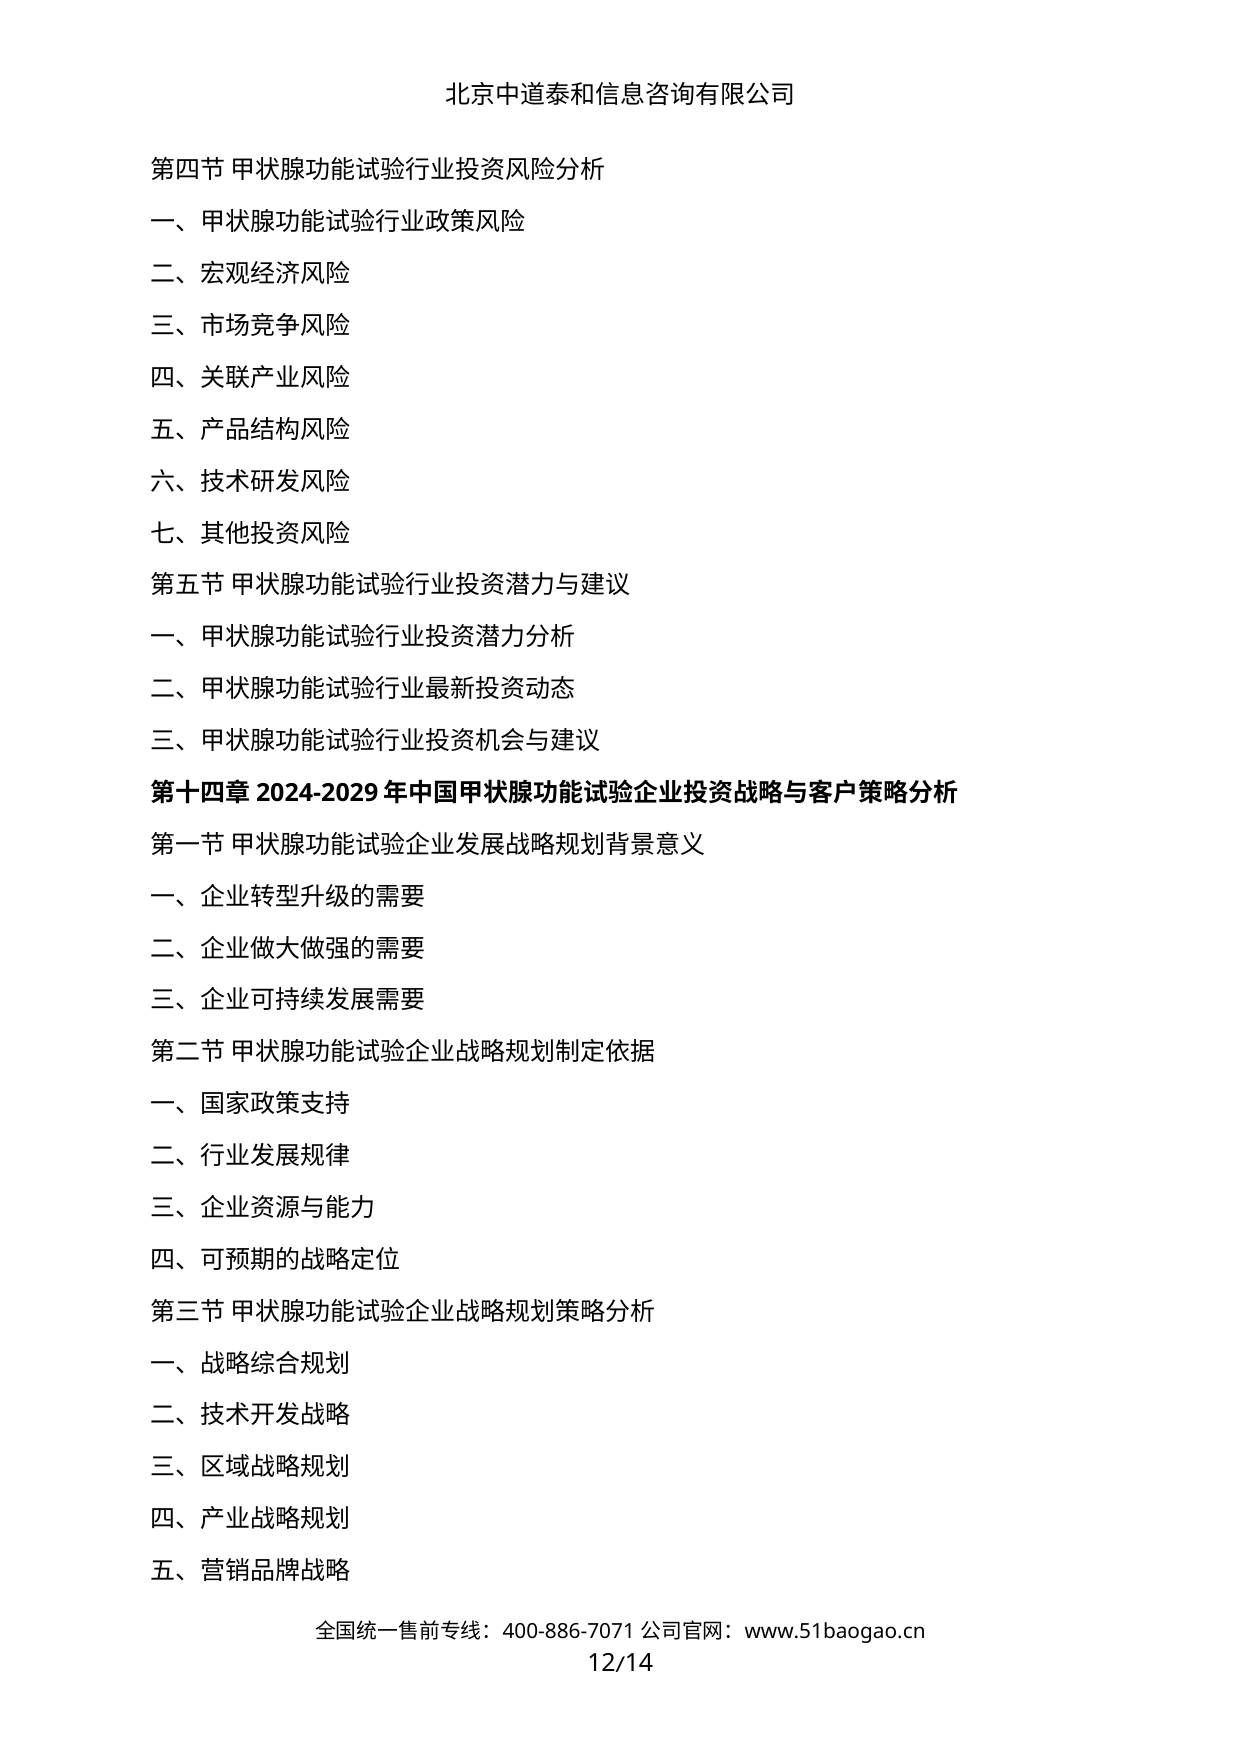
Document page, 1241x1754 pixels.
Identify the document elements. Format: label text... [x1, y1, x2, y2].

text 二、甲状腺功能试验行业最新投资动态 [150, 669, 1090, 705]
text 四、可预期的战略定位 [150, 1239, 1090, 1276]
text 第一节 甲状腺功能试验企业发展战略规划背景意义 [150, 824, 1090, 861]
text 二、宏观经济风险 [150, 254, 1090, 290]
text 一、甲状腺功能试验行业投资潜力分析 [150, 617, 1090, 653]
text 一、企业转型升级的需要 [150, 876, 1090, 912]
text 四、产业战略规划 [150, 1499, 1090, 1535]
text 第二节 甲状腺功能试验企业战略规划制定依据 [150, 1032, 1090, 1068]
text 四、关联产业风险 [150, 357, 1090, 394]
text 三、市场竞争风险 [150, 306, 1090, 342]
text 三、区域战略规划 [150, 1447, 1090, 1483]
text 第三节 甲状腺功能试验企业战略规划策略分析 [150, 1291, 1090, 1327]
text 五、营销品牌战略 [150, 1551, 1090, 1587]
text 三、企业可持续发展需要 [150, 980, 1090, 1016]
text 一、战略综合规划 [150, 1343, 1090, 1379]
text 二、行业发展规律 [150, 1136, 1090, 1172]
text 一、国家政策支持 [150, 1084, 1090, 1120]
text 三、甲状腺功能试验行业投资机会与建议 [150, 721, 1090, 757]
text 第十四章 2024-2029年中国甲状腺功能试验企业投资战略与客户策略分析 [150, 772, 1090, 809]
text 二、技术开发战略 [150, 1395, 1090, 1431]
text 三、企业资源与能力 [150, 1187, 1090, 1224]
text 五、产品结构风险 [150, 409, 1090, 446]
text 六、技术研发风险 [150, 461, 1090, 497]
text 二、企业做大做强的需要 [150, 928, 1090, 964]
text 第四节 甲状腺功能试验行业投资风险分析 [150, 150, 1090, 186]
text 一、甲状腺功能试验行业政策风险 [150, 202, 1090, 238]
text 第五节 甲状腺功能试验行业投资潜力与建议 [150, 565, 1090, 601]
text 七、其他投资风险 [150, 513, 1090, 549]
